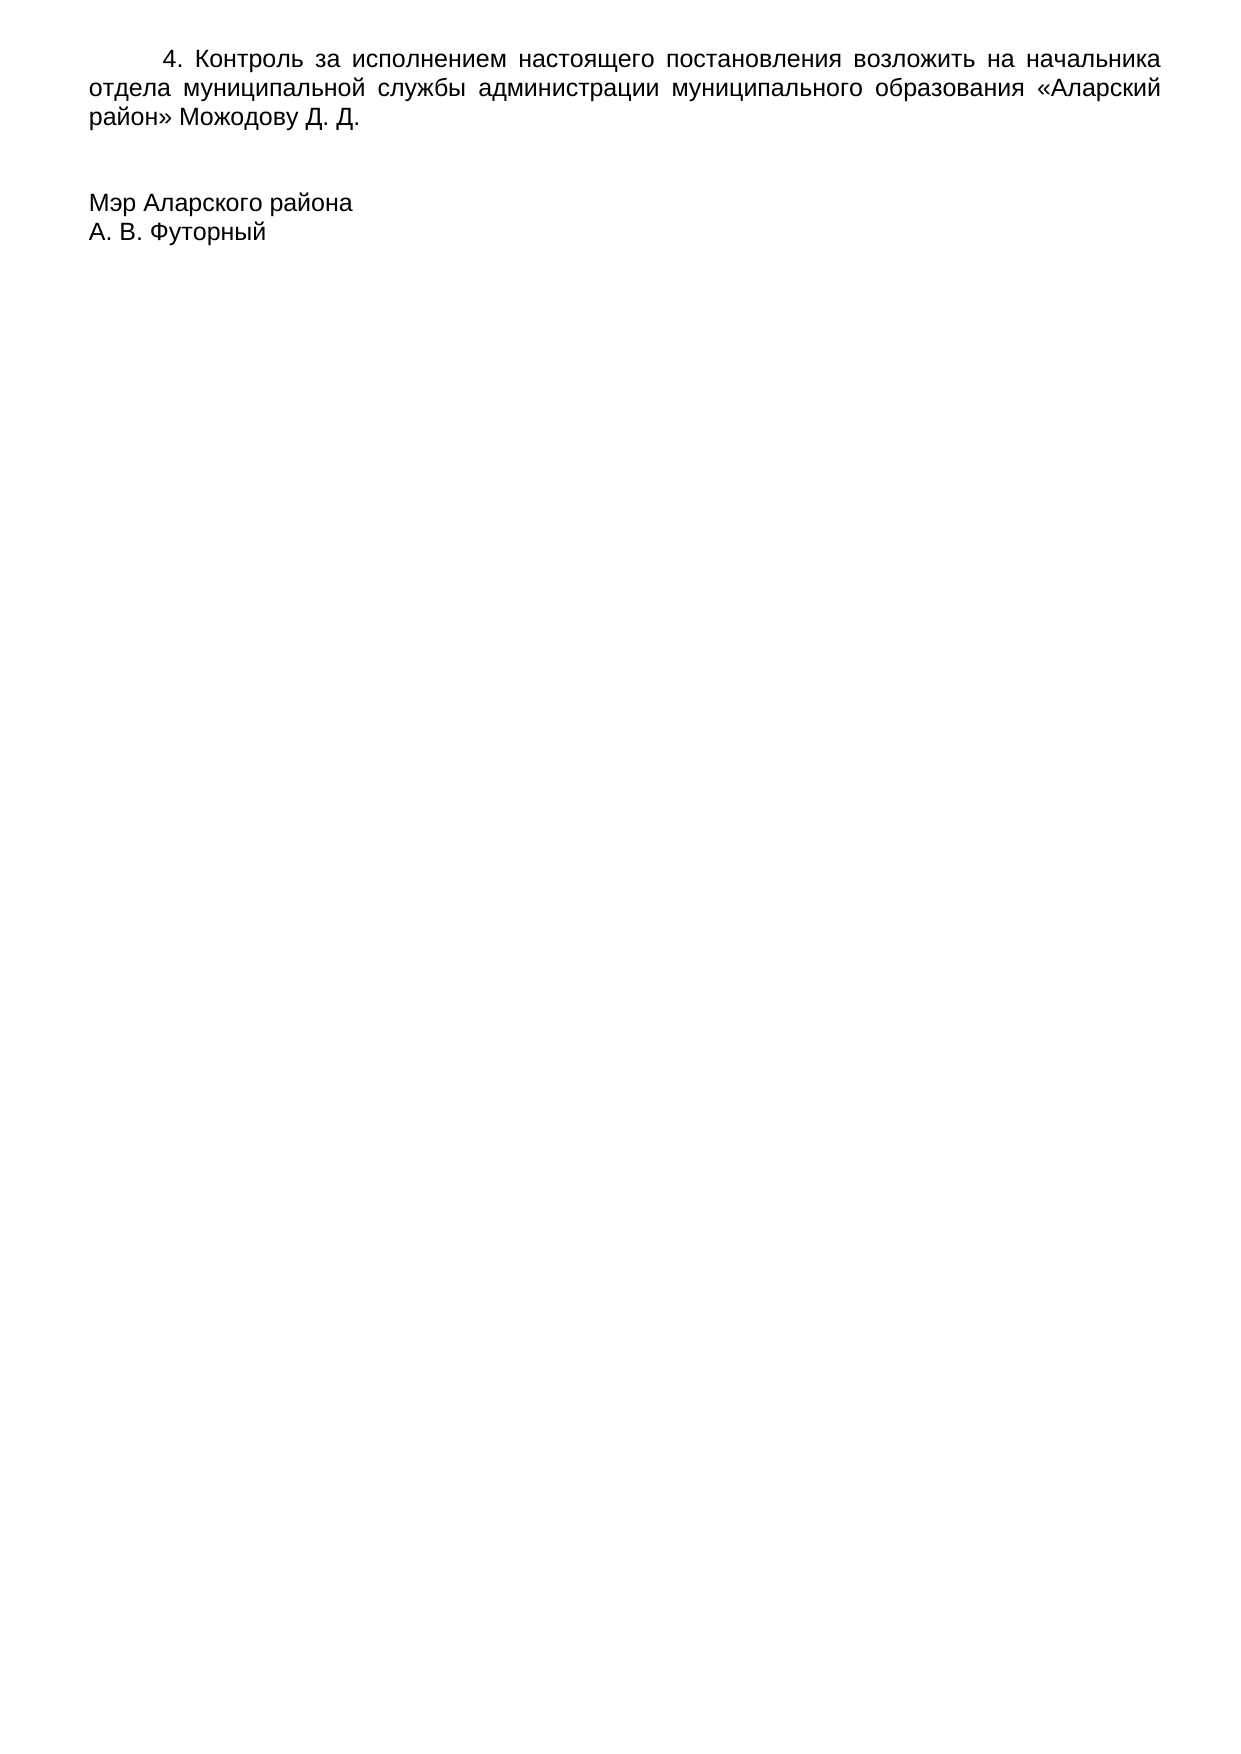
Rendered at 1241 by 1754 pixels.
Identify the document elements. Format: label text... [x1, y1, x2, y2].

text 4. Контроль за исполнением настоящего постановления возложить на начальника отдела муниципальной службы администрации муниципального образования «Аларский район» Можодову Д. Д. [89, 44, 1162, 131]
text Мэр Аларского района [89, 188, 1162, 217]
text А. В. Футорный [89, 217, 1162, 246]
